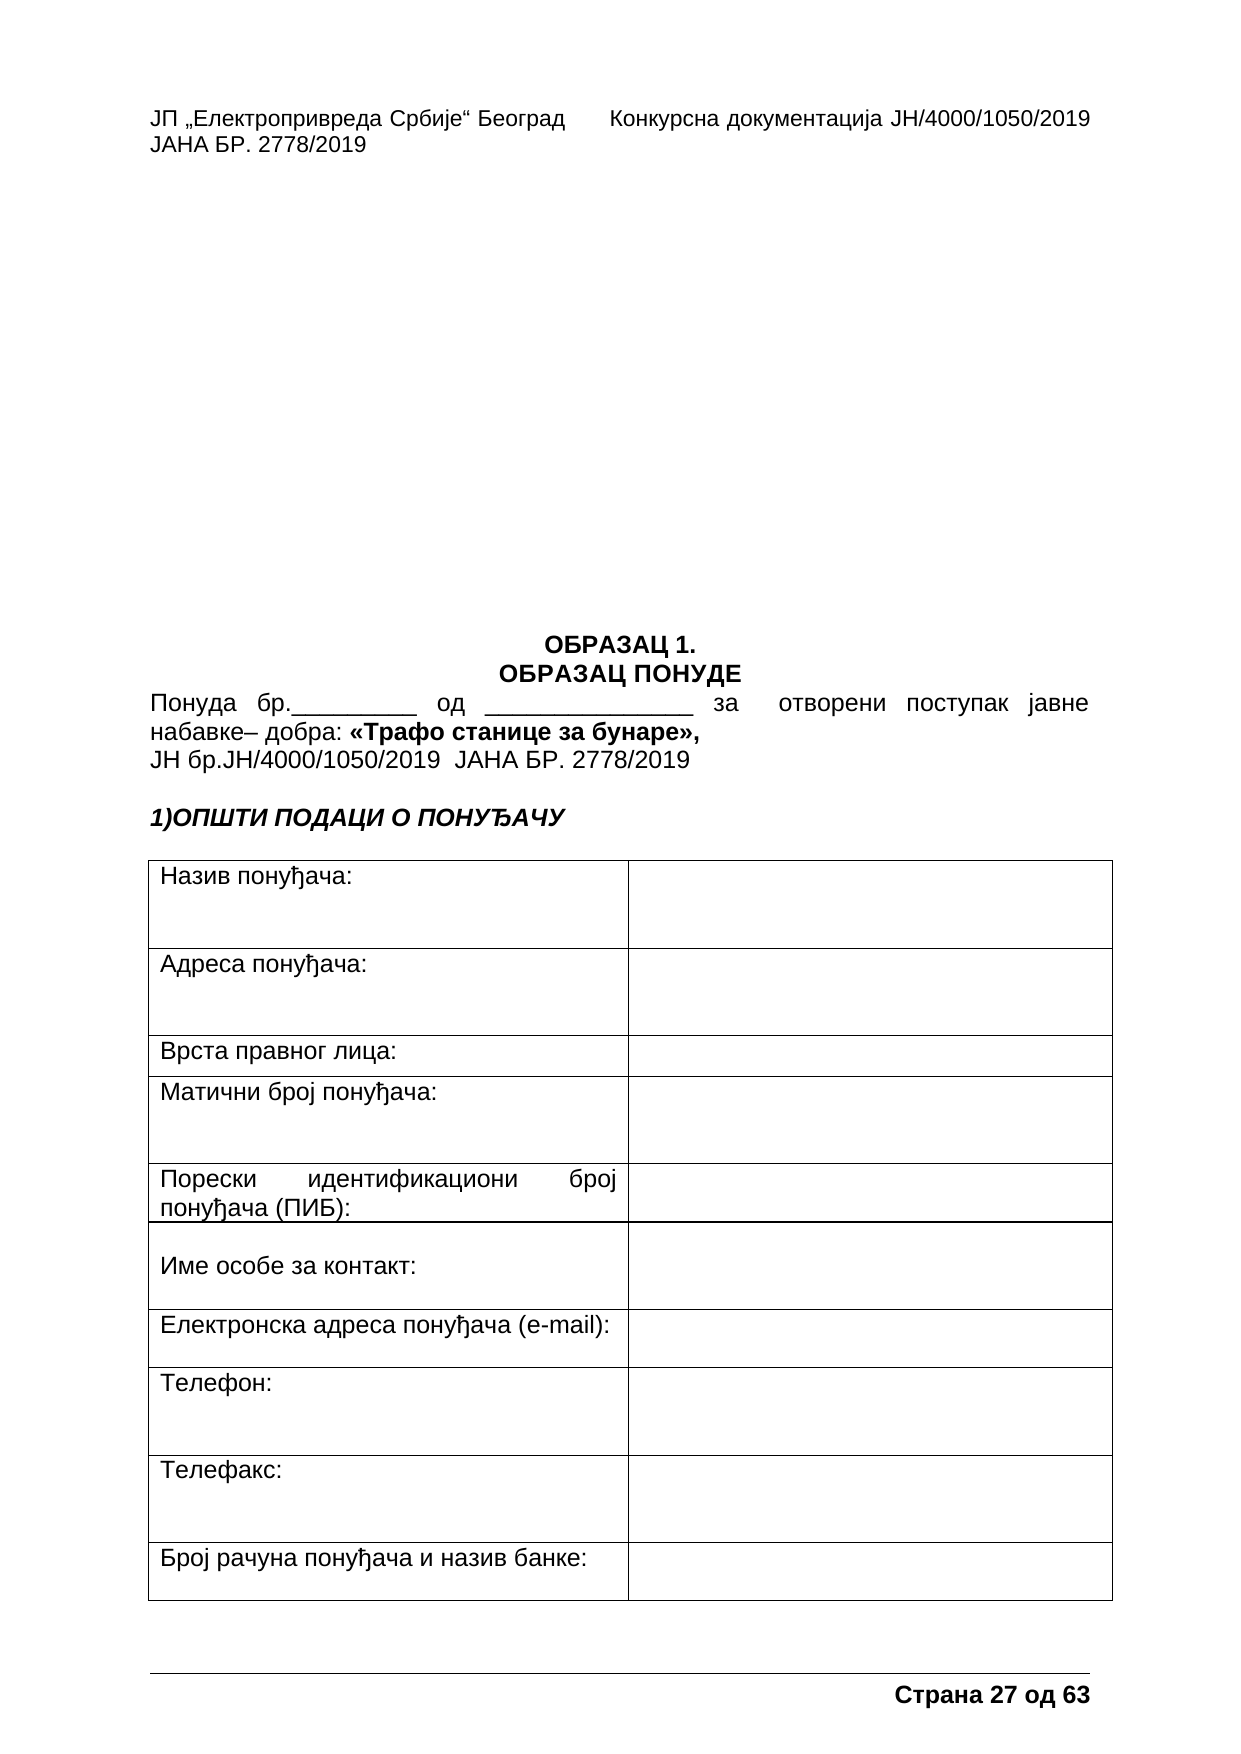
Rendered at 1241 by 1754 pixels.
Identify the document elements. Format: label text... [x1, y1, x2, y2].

table_cell [629, 1310, 1112, 1367]
table_header [629, 861, 1112, 947]
table_cell Телефакс: [149, 1456, 628, 1542]
table_cell [629, 1036, 1112, 1076]
table_cell [629, 1077, 1112, 1163]
table_cell Порески идентификациони број понуђача (ПИБ): [149, 1164, 628, 1221]
table_cell Телефон: [149, 1368, 628, 1454]
table_cell Електронска адреса понуђача (e-mail): [149, 1310, 628, 1367]
table_cell [629, 949, 1112, 1035]
text ЈН бр.ЈН/4000/1050/2019 ЈАНА БР. 2778/2019 [150, 745, 1090, 774]
text 1)ОПШТИ ПОДАЦИ О ПОНУЂАЧУ [150, 803, 1090, 831]
table_cell [629, 1456, 1112, 1542]
table_cell Адреса понуђача: [149, 949, 628, 1035]
table_header Назив понуђача: [149, 861, 628, 947]
text ОБРАЗАЦ ПОНУДЕ [150, 659, 1090, 688]
table_cell [629, 1543, 1112, 1600]
text ОБРАЗАЦ 1. [150, 630, 1090, 659]
table_cell [629, 1223, 1112, 1309]
text Понуда бр._________ од _______________ за отворени поступак јавне набавке– добра: «Трафо станице за бунаре», [150, 688, 1090, 745]
table_cell Име особе за контакт: [149, 1223, 628, 1309]
table_cell Матични број понуђача: [149, 1077, 628, 1163]
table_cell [149, 1543, 628, 1600]
table_cell [629, 1164, 1112, 1221]
table_cell [629, 1368, 1112, 1454]
table_cell Врста правног лица: [149, 1036, 628, 1076]
